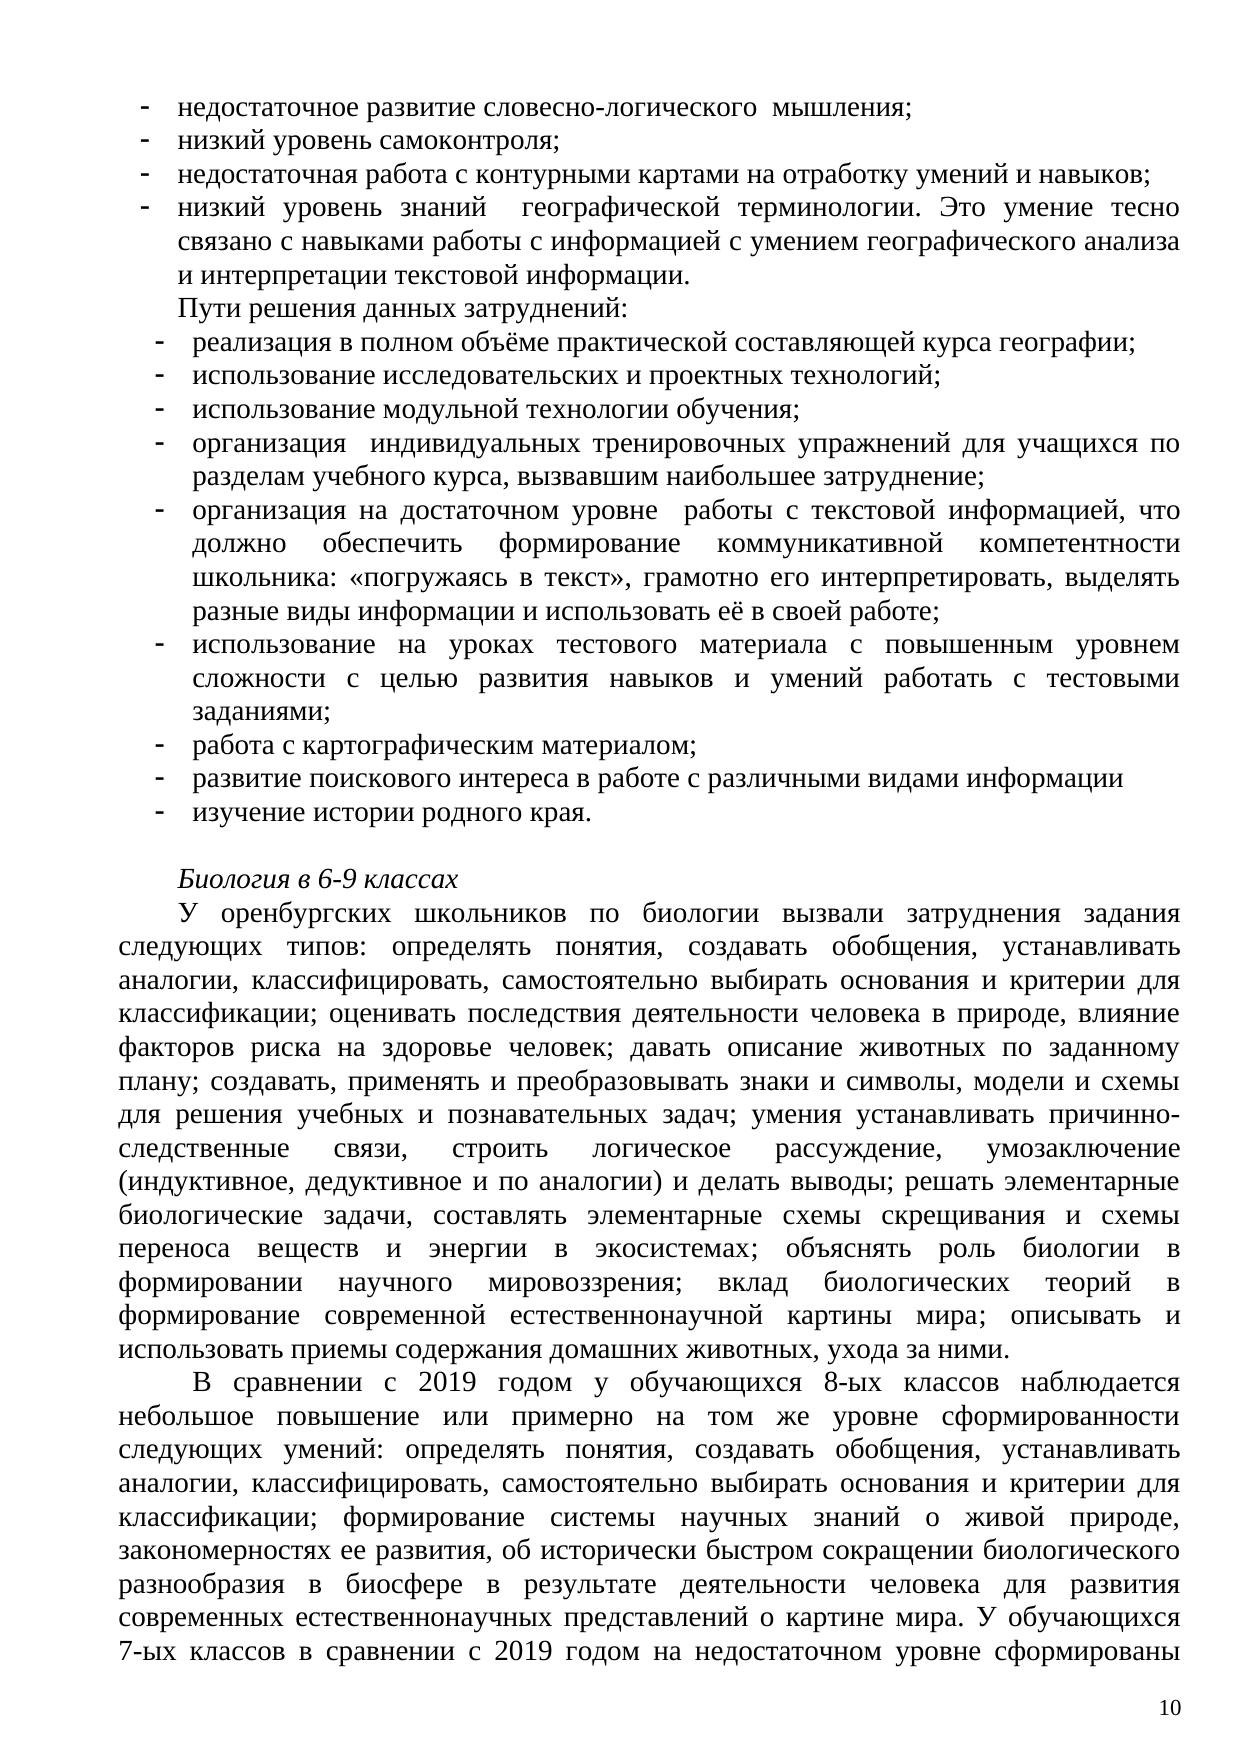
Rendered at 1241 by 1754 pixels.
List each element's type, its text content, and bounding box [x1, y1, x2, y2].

list использование модульной технологии обучения; [154, 391, 1181, 425]
list использование исследовательских и проектных технологий; [154, 357, 1181, 391]
list организация на достаточном уровне работы с текстовой информацией, что должно обеспечить формирование коммуникативной компетентности школьника: «погружаясь в текст», грамотно его интерпретировать, выделять разные виды информации и использовать её в своей работе; [154, 492, 1181, 626]
list недостаточное развитие словесно-логического мышления; [140, 89, 1181, 122]
text У оренбургских школьников по биологии вызвали затруднения задания следующих типов: определять понятия, создавать обобщения, устанавливать аналогии, классифицировать, самостоятельно выбирать основания и критерии для классификации; оценивать последствия деятельности человека в природе, влияние факторов риска на здоровье человек; давать описание животных по заданному плану; создавать, применять и преобразовывать знаки и символы, модели и схемы для решения учебных и познавательных задач; умения устанавливать причинно-следственные связи, строить логическое рассуждение, умозаключение (индуктивное, дедуктивное и по аналогии) и делать выводы; решать элементарные биологические задачи, составлять элементарные схемы скрещивания и схемы переноса веществ и энергии в экосистемах; объяснять роль биологии в формировании научного мировоззрения; вклад биологических теорий в формирование современной естественнонаучной картины мира; описывать и использовать приемы содержания домашних животных, ухода за ними. [118, 895, 1181, 1364]
list развитие поискового интереса в работе с различными видами информации [154, 761, 1181, 794]
list организация индивидуальных тренировочных упражнений для учащихся по разделам учебного курса, вызвавшим наибольшее затруднение; [154, 425, 1181, 492]
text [118, 1364, 1181, 1666]
list работа с картографическим материалом; [154, 727, 1181, 761]
list изучение истории родного края. [154, 794, 1181, 828]
list низкий уровень знаний географической терминологии. Это умение тесно связано с навыками работы с информацией с умением географического анализа и интерпретации текстовой информации. [140, 189, 1181, 290]
text Биология в 6-9 классах [118, 861, 1181, 895]
list недостаточная работа с контурными картами на отработку умений и навыков; [140, 156, 1181, 189]
list использование на уроках тестового материала с повышенным уровнем сложности с целью развития навыков и умений работать с тестовыми заданиями; [154, 626, 1181, 727]
list реализация в полном объёме практической составляющей курса географии; [154, 324, 1181, 357]
list низкий уровень самоконтроля; [140, 122, 1181, 156]
text Пути решения данных затруднений: [118, 290, 1181, 324]
